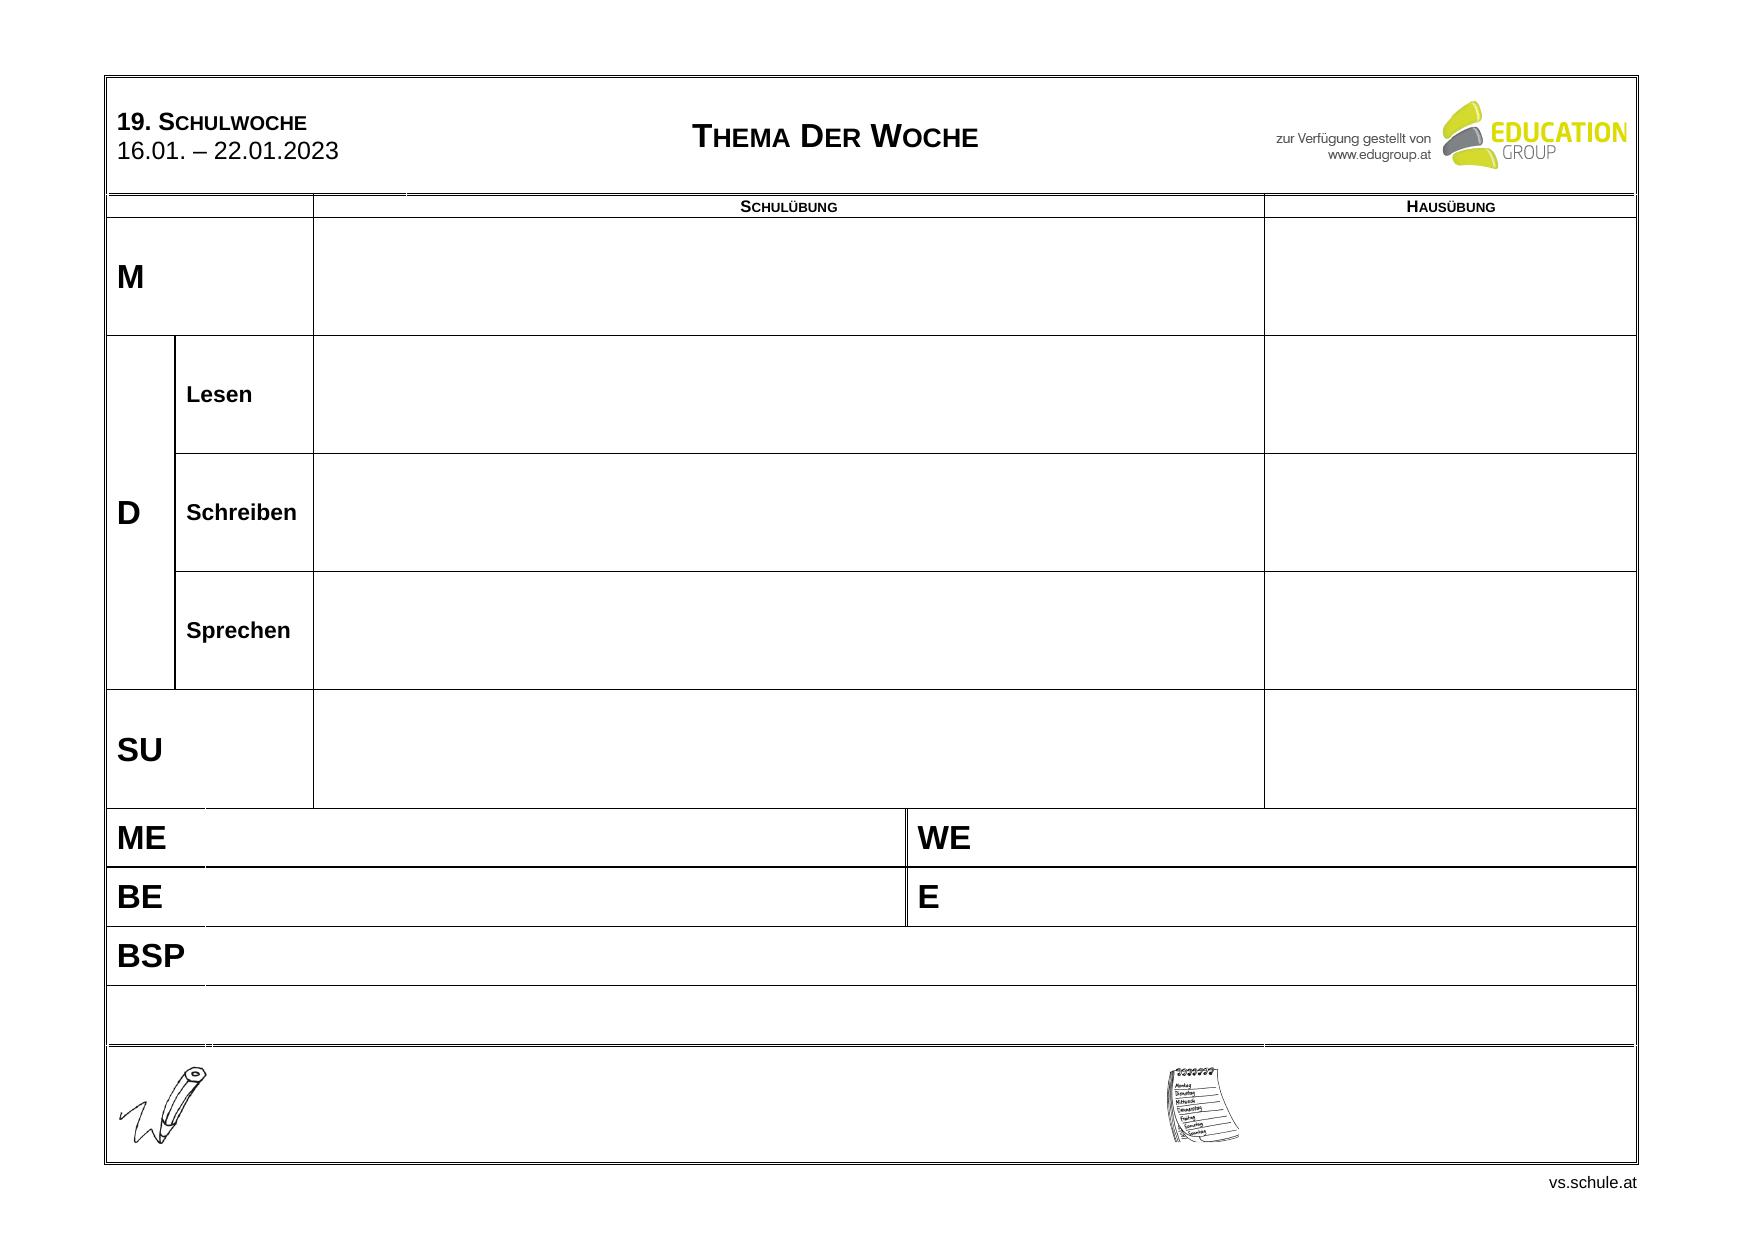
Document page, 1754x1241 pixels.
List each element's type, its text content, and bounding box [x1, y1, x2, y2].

table_cell [206, 868, 905, 926]
table_header Thema Der Woche [407, 78, 1264, 193]
table_cell [1265, 1044, 1636, 1162]
table_cell BSP [107, 927, 205, 984]
table_cell [1265, 218, 1636, 335]
table_cell [105, 193, 313, 217]
table_cell [1265, 454, 1636, 571]
table_cell D [107, 336, 174, 689]
table_cell [1265, 572, 1636, 689]
table_cell [314, 454, 1264, 571]
table_cell Hausübung [1265, 193, 1638, 217]
table_cell [314, 572, 1264, 689]
table_cell SU [107, 690, 313, 807]
table_cell [206, 927, 1636, 984]
table_cell M [107, 218, 313, 335]
table_cell [206, 986, 1636, 1044]
table_cell [107, 1044, 212, 1162]
picture [1167, 1067, 1239, 1143]
table_cell WE [908, 809, 1636, 866]
table_cell [107, 986, 205, 1044]
table_cell [314, 336, 1264, 453]
picture [1276, 100, 1627, 171]
table_cell Schulübung [314, 196, 1264, 217]
table_cell [1265, 336, 1636, 453]
table_cell Schreiben [176, 454, 313, 571]
text vs.schule.at [118, 75, 1725, 1194]
table_cell BE [107, 868, 205, 926]
table_header 19. Schulwoche 16.01. – 22.01.2023 [107, 78, 406, 193]
table_cell [314, 690, 1264, 807]
table_header [1265, 78, 1636, 193]
table_cell [206, 809, 905, 866]
table_cell E [908, 868, 1636, 926]
table_cell [314, 218, 1264, 335]
table_cell [1265, 690, 1636, 807]
table_cell [213, 1047, 1264, 1162]
table_cell Sprechen [176, 572, 313, 689]
table_cell Lesen [176, 336, 313, 453]
picture [116, 1056, 211, 1149]
table_cell ME [107, 809, 205, 866]
